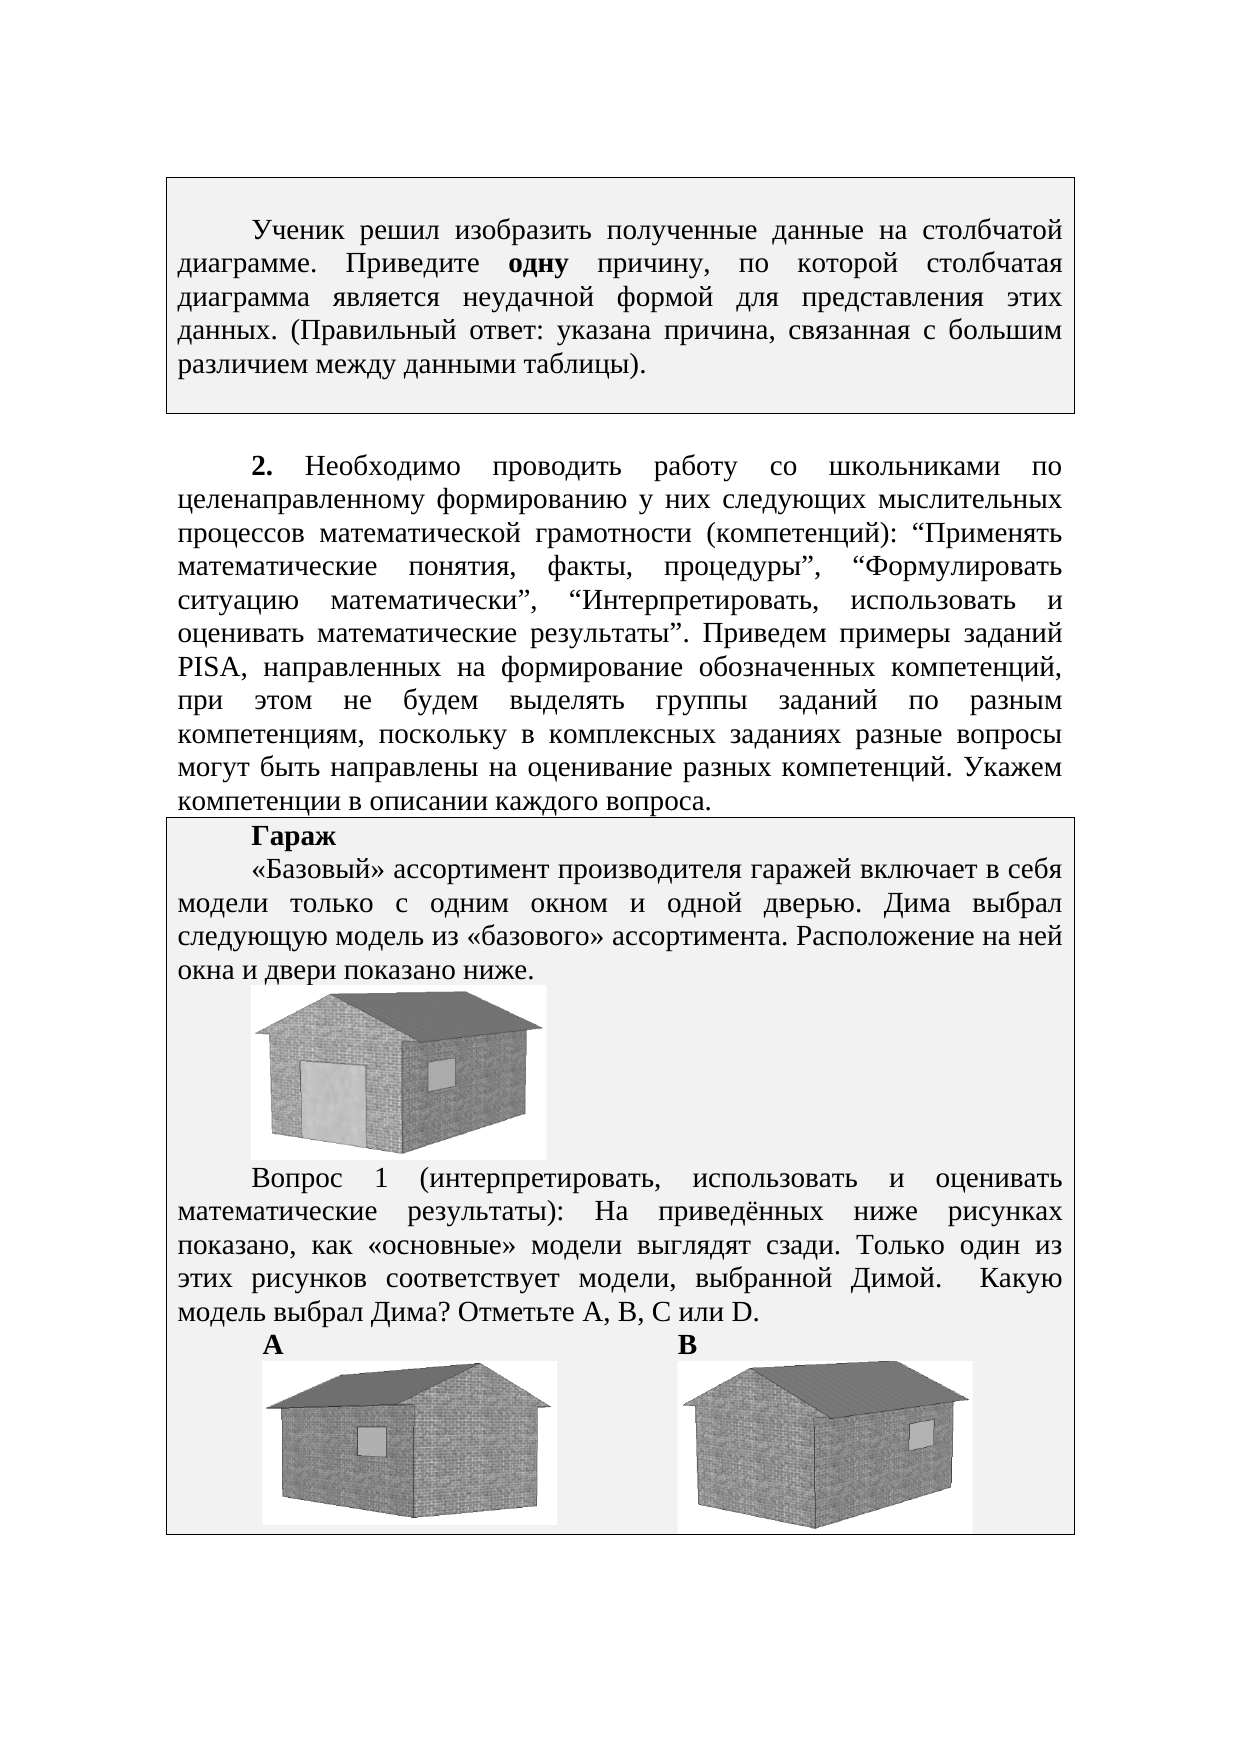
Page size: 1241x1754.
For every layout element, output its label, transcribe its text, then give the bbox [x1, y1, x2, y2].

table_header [167, 818, 1074, 1534]
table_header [167, 178, 1074, 413]
text 2. Необходимо проводить работу со школьниками по целенаправленному формированию у них следующих мыслительных процессов математической грамотности (компетенций): “Применять математические понятия, факты, процедуры”, “Формулировать ситуацию математически”, “Интерпретировать, использовать и оценивать математические результаты”. Приведем примеры заданий PISA, направленных на формирование обозначенных компетенций, при этом не будем выделять группы заданий по разным компетенциям, поскольку в комплексных заданиях разные вопросы могут быть направлены на оценивание разных компетенций. Укажем компетенции в описании каждого вопроса. [177, 448, 1063, 817]
